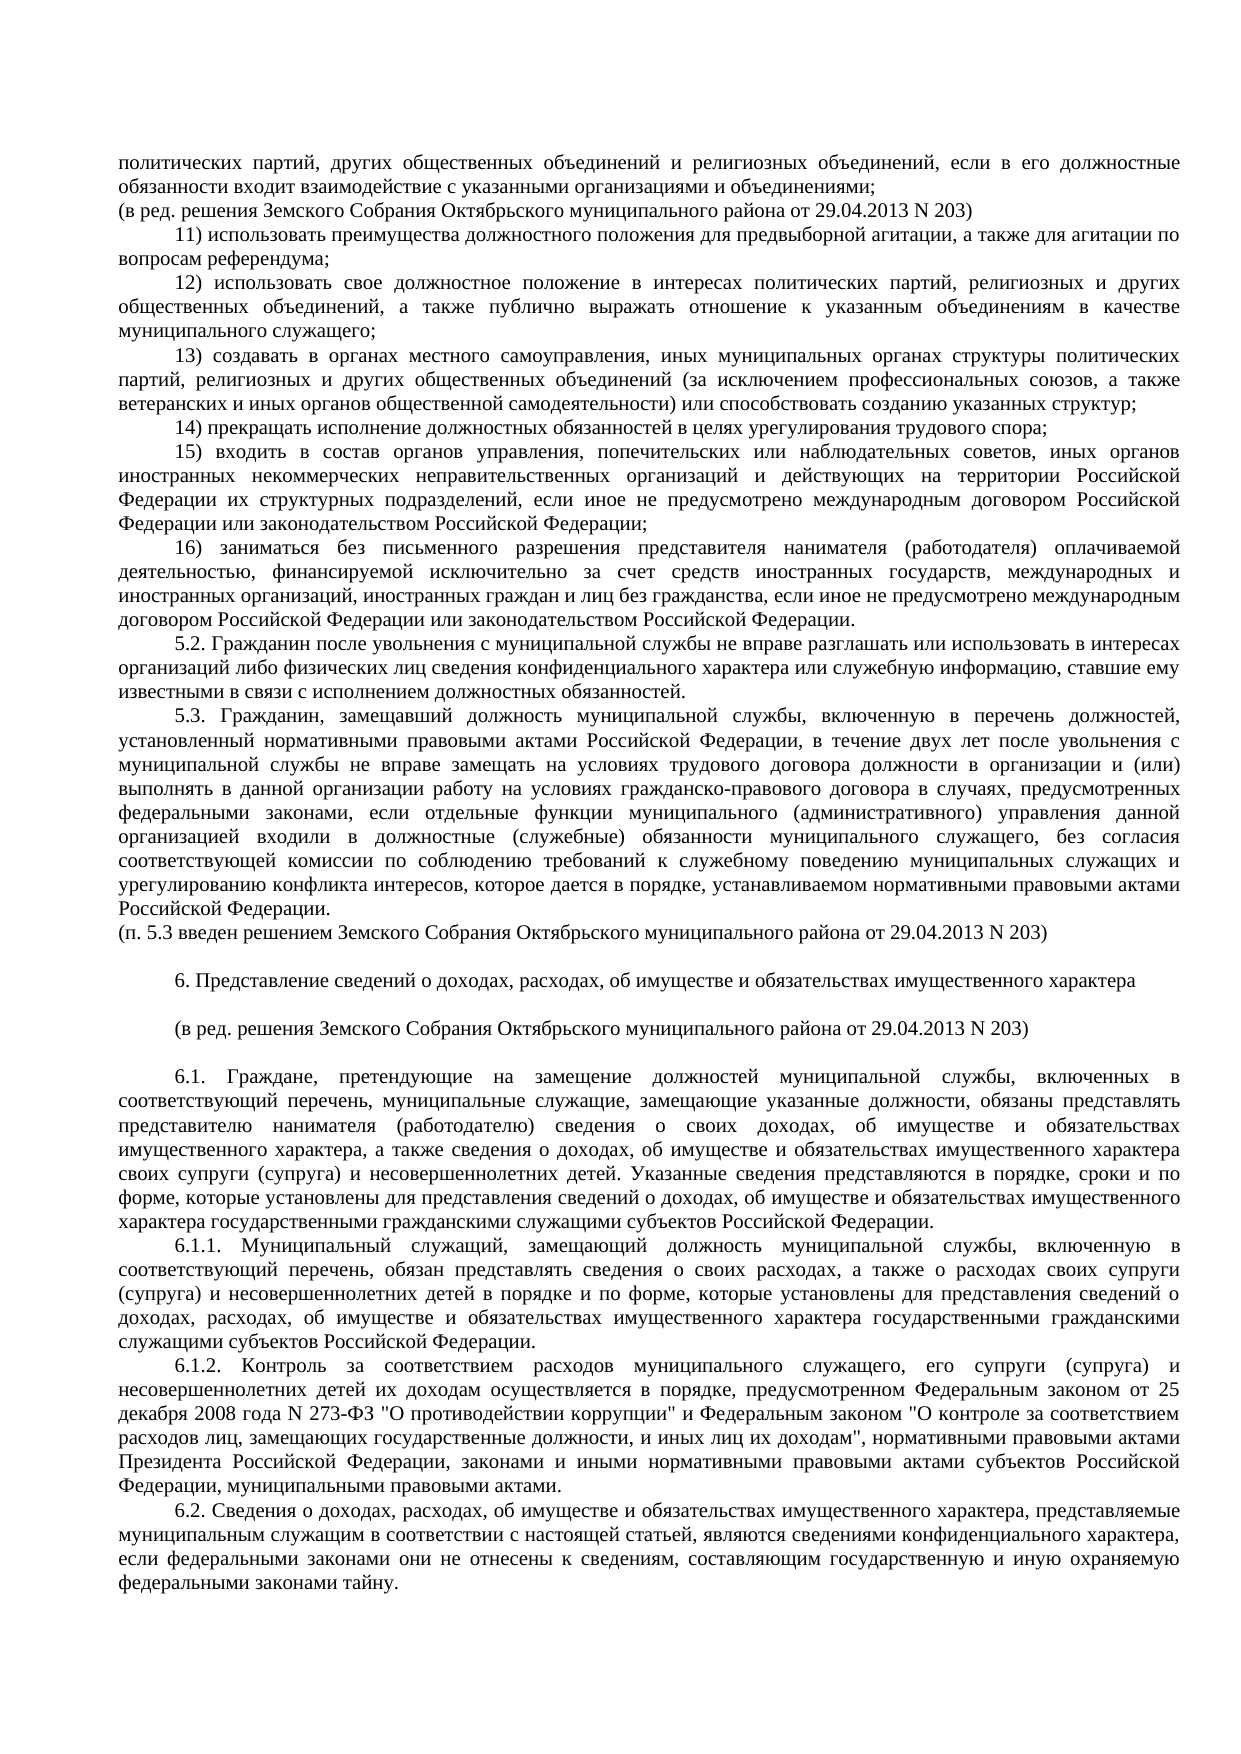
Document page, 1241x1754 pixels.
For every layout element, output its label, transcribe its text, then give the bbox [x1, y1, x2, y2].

text 5.3. Гражданин, замещавший должность муниципальной службы, включенную в перечень должностей, установленный нормативными правовыми актами Российской Федерации, в течение двух лет после увольнения с муниципальной службы не вправе замещать на условиях трудового договора должности в организации и (или) выполнять в данной организации работу на условиях гражданско-правового договора в случаях, предусмотренных федеральными законами, если отдельные функции муниципального (административного) управления данной организацией входили в должностные (служебные) обязанности муниципального служащего, без согласия соответствующей комиссии по соблюдению требований к служебному поведению муниципальных служащих и урегулированию конфликта интересов, которое дается в порядке, устанавливаемом нормативными правовыми актами Российской Федерации. [118, 703, 1181, 920]
text 13) создавать в органах местного самоуправления, иных муниципальных органах структуры политических партий, религиозных и других общественных объединений (за исключением профессиональных союзов, а также ветеранских и иных органов общественной самодеятельности) или способствовать созданию указанных структур; [118, 342, 1181, 415]
text (в ред. решения Земского Собрания Октябрьского муниципального района от 29.04.2013 N 203) [118, 1016, 1181, 1040]
text 12) использовать свое должностное положение в интересах политических партий, религиозных и других общественных объединений, а также публично выражать отношение к указанным объединениям в качестве муниципального служащего; [118, 270, 1181, 342]
text 11) использовать преимущества должностного положения для предвыборной агитации, а также для агитации по вопросам референдума; [118, 222, 1181, 270]
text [118, 150, 1181, 198]
text (п. 5.3 введен решением Земского Собрания Октябрьского муниципального района от 29.04.2013 N 203) [118, 920, 1181, 944]
text 6.2. Сведения о доходах, расходах, об имуществе и обязательствах имущественного характера, представляемые муниципальным служащим в соответствии с настоящей статьей, являются сведениями конфиденциального характера, если федеральными законами они не отнесены к сведениям, составляющим государственную и иную охраняемую федеральными законами тайну. [118, 1497, 1181, 1594]
text 6. Представление сведений о доходах, расходах, об имуществе и обязательствах имущественного характера [118, 968, 1181, 992]
text 6.1.1. Муниципальный служащий, замещающий должность муниципальной службы, включенную в соответствующий перечень, обязан представлять сведения о своих расходах, а также о расходах своих супруги (супруга) и несовершеннолетних детей в порядке и по форме, которые установлены для представления сведений о доходах, расходах, об имуществе и обязательствах имущественного характера государственными гражданскими служащими субъектов Российской Федерации. [118, 1233, 1181, 1353]
text 5.2. Гражданин после увольнения с муниципальной службы не вправе разглашать или использовать в интересах организаций либо физических лиц сведения конфиденциального характера или служебную информацию, ставшие ему известными в связи с исполнением должностных обязанностей. [118, 631, 1181, 703]
text 16) заниматься без письменного разрешения представителя нанимателя (работодателя) оплачиваемой деятельностью, финансируемой исключительно за счет средств иностранных государств, международных и иностранных организаций, иностранных граждан и лиц без гражданства, если иное не предусмотрено международным договором Российской Федерации или законодательством Российской Федерации. [118, 535, 1181, 631]
text 14) прекращать исполнение должностных обязанностей в целях урегулирования трудового спора; [118, 415, 1181, 439]
text 15) входить в состав органов управления, попечительских или наблюдательных советов, иных органов иностранных некоммерческих неправительственных организаций и действующих на территории Российской Федерации их структурных подразделений, если иное не предусмотрено международным договором Российской Федерации или законодательством Российской Федерации; [118, 439, 1181, 535]
text (в ред. решения Земского Собрания Октябрьского муниципального района от 29.04.2013 N 203) [118, 198, 1181, 222]
text 6.1.2. Контроль за соответствием расходов муниципального служащего, его супруги (супруга) и несовершеннолетних детей их доходам осуществляется в порядке, предусмотренном Федеральным законом от 25 декабря 2008 года N 273-ФЗ "О противодействии коррупции" и Федеральным законом "О контроле за соответствием расходов лиц, замещающих государственные должности, и иных лиц их доходам", нормативными правовыми актами Президента Российской Федерации, законами и иными нормативными правовыми актами субъектов Российской Федерации, муниципальными правовыми актами. [118, 1353, 1181, 1497]
text 6.1. Граждане, претендующие на замещение должностей муниципальной службы, включенных в соответствующий перечень, муниципальные служащие, замещающие указанные должности, обязаны представлять представителю нанимателя (работодателю) сведения о своих доходах, об имуществе и обязательствах имущественного характера, а также сведения о доходах, об имуществе и обязательствах имущественного характера своих супруги (супруга) и несовершеннолетних детей. Указанные сведения представляются в порядке, сроки и по форме, которые установлены для представления сведений о доходах, об имуществе и обязательствах имущественного характера государственными гражданскими служащими субъектов Российской Федерации. [118, 1064, 1181, 1233]
